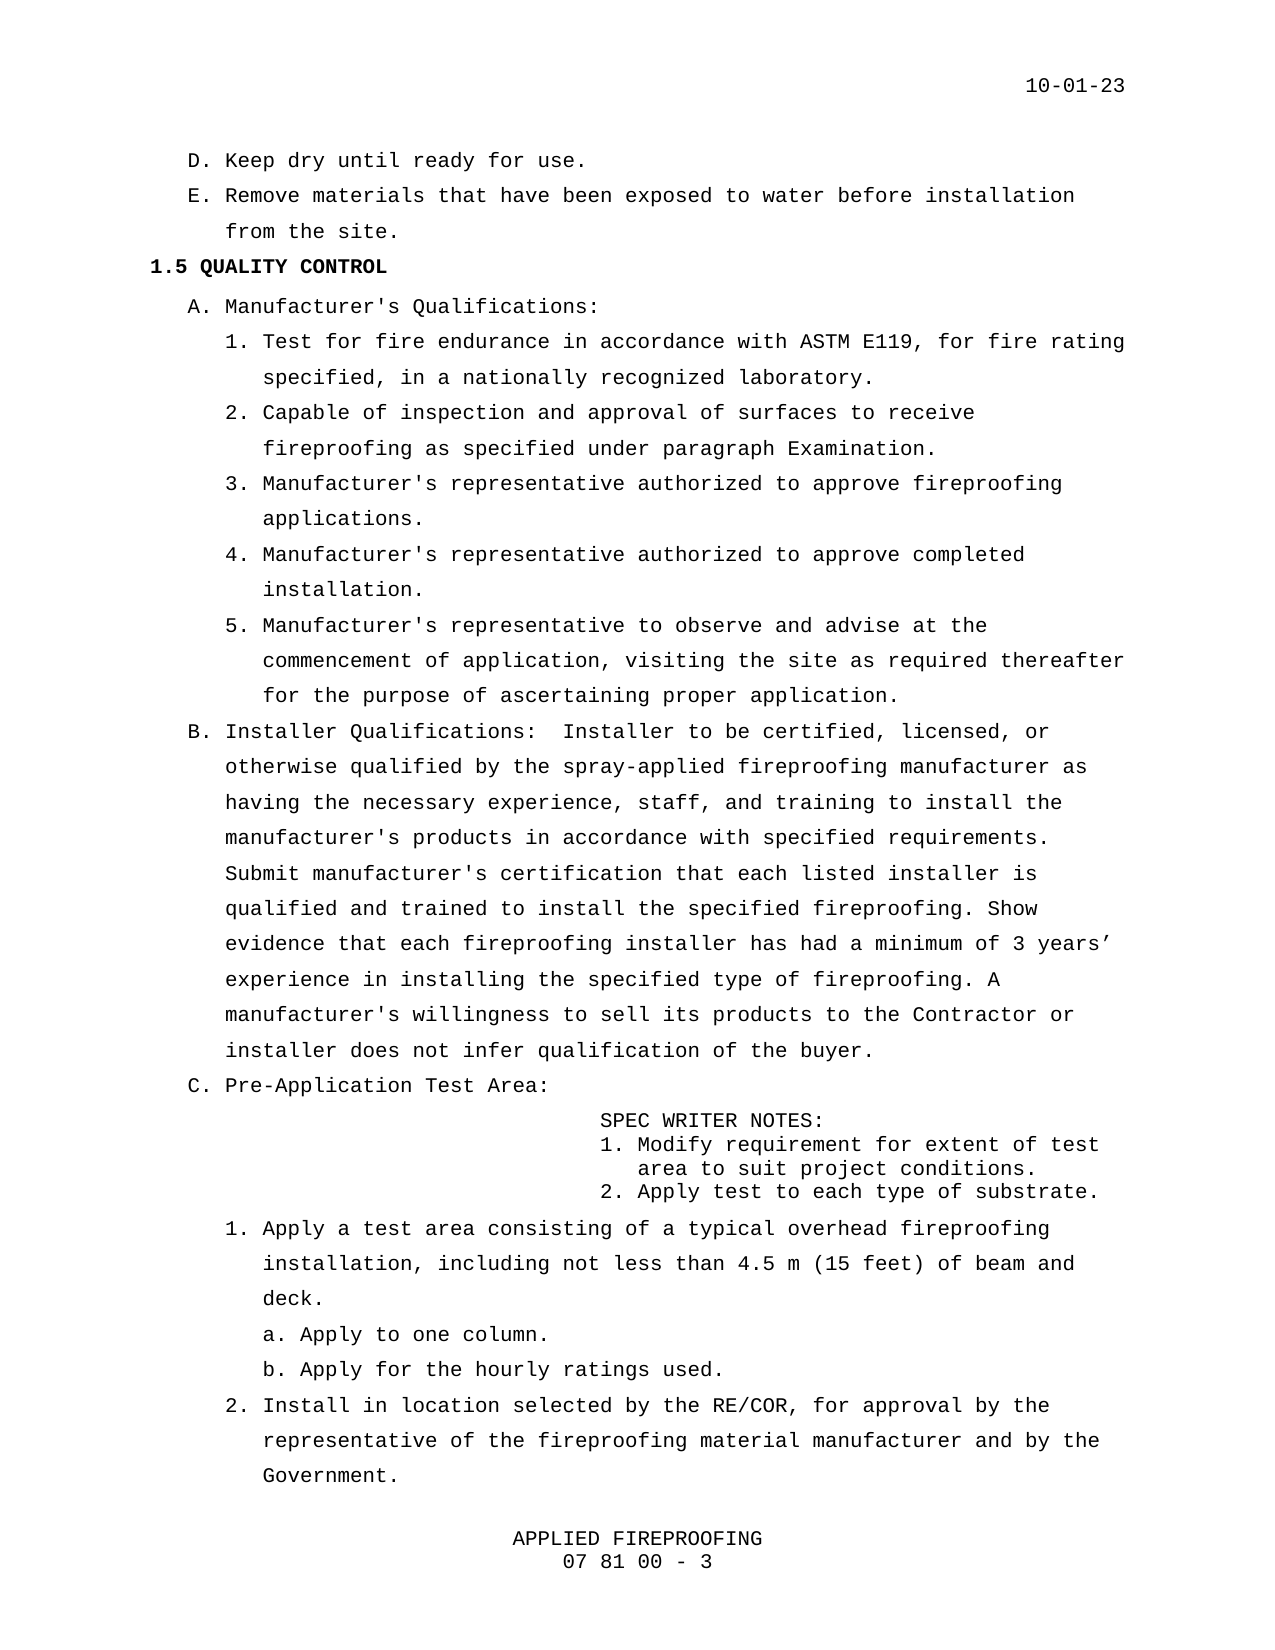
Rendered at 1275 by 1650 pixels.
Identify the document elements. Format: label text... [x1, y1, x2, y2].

text 4. Manufacturer's representative authorized to approve completed installation. [225, 544, 1125, 603]
text 2. Apply test to each type of substrate. [600, 1181, 1125, 1205]
text a. Apply to one column. [262, 1324, 1125, 1347]
text 1. Test for fire endurance in accordance with ASTM E119, for fire rating specified, in a nationally recognized laboratory. [225, 331, 1125, 390]
text SPEC WRITER NOTES: [600, 1111, 1125, 1134]
text 1.5 QUALITY CONTROL [150, 256, 1125, 280]
text 2. Capable of inspection and approval of surfaces to receive fireproofing as specified under paragraph Examination. [225, 402, 1125, 461]
text E. Remove materials that have been exposed to water before installation from the site. [187, 185, 1125, 244]
text D. Keep dry until ready for use. [187, 150, 1125, 174]
text 2. Install in location selected by the RE/COR, for approval by the representative of the fireproofing material manufacturer and by the Government. [225, 1395, 1125, 1489]
text A. Manufacturer's Qualifications: [187, 296, 1125, 319]
text C. Pre-Application Test Area: [187, 1075, 1125, 1099]
text 1. Modify requirement for extent of test area to suit project conditions. [600, 1134, 1125, 1181]
text B. Installer Qualifications: Installer to be certified, licensed, or otherwise qualified by the spray-applied fireproofing manufacturer as having the necessary experience, staff, and training to install the manufacturer's products in accordance with specified requirements. Submit manufacturer's certification that each listed installer is qualified and trained to install the specified fireproofing. Show evidence that each fireproofing installer has had a minimum of 3 years’ experience in installing the specified type of fireproofing. A manufacturer's willingness to sell its products to the Contractor or installer does not infer qualification of the buyer. [187, 721, 1125, 1063]
text 1. Apply a test area consisting of a typical overhead fireproofing installation, including not less than 4.5 m (15 feet) of beam and deck. [225, 1218, 1125, 1312]
text b. Apply for the hourly ratings used. [262, 1359, 1125, 1383]
text 5. Manufacturer's representative to observe and advise at the commencement of application, visiting the site as required thereafter for the purpose of ascertaining proper application. [225, 615, 1125, 709]
text 3. Manufacturer's representative authorized to approve fireproofing applications. [225, 473, 1125, 532]
